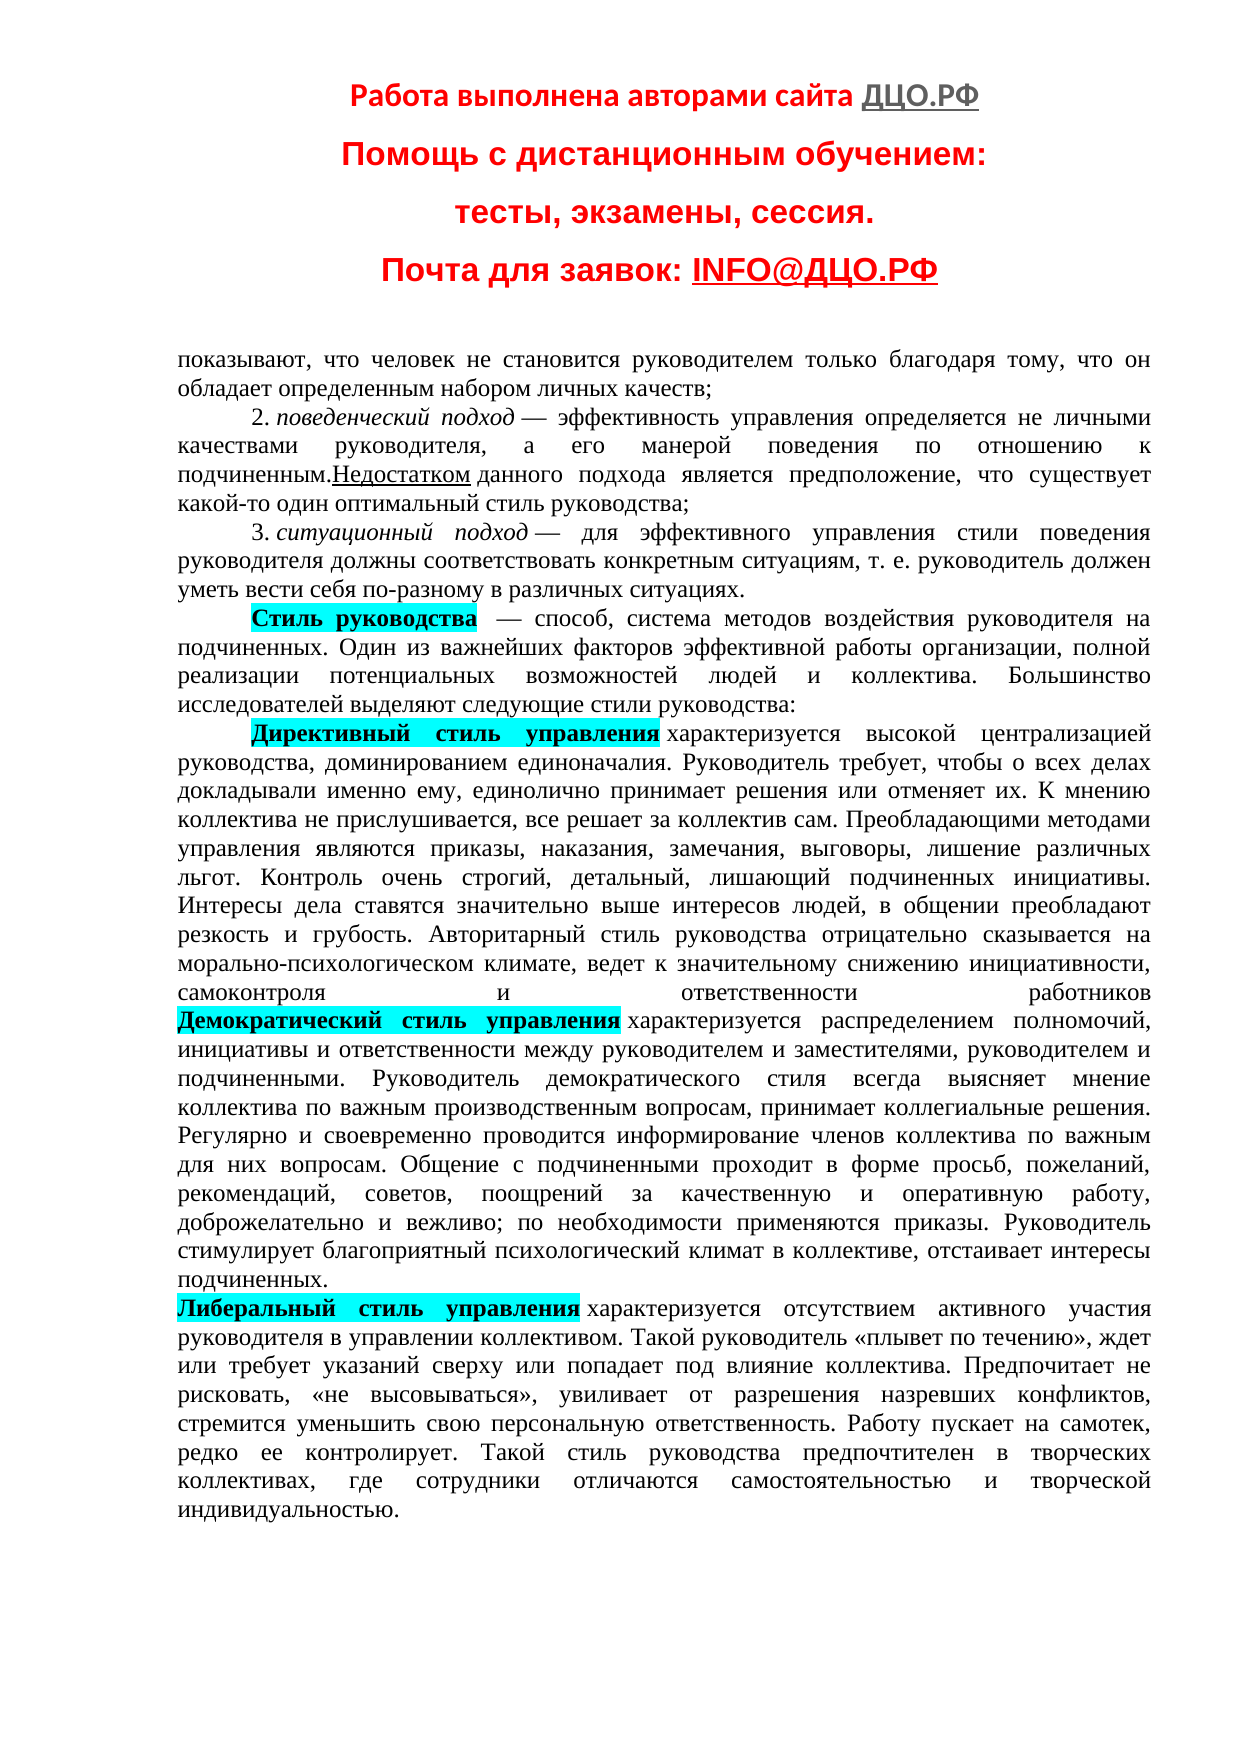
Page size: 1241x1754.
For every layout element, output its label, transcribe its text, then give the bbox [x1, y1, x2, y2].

text Директивный стиль управления характеризуется высокой централизацией руководства, доминированием единоначалия. Руководитель требует, чтобы о всех делах докладывали именно ему, единолично принимает решения или отменяет их. К мнению коллектива не прислушивается, все решает за коллектив сам. Преобладающими методами управления являются приказы, наказания, замечания, выговоры, лишение различных льгот. Контроль очень строгий, детальный, лишающий подчиненных инициативы. Интересы дела ставятся значительно выше интересов людей, в общении преобладают резкость и грубость. Авторитарный стиль руководства отрицательно сказывается на морально-психологическом климате, ведет к значительному снижению инициативности, самоконтроля и ответственности работников Демократический стиль управления характеризуется распределением полномочий, инициативы и ответственности между руководителем и заместителями, руководителем и подчиненными. Руководитель демократического стиля всегда выясняет мнение коллектива по важным производственным вопросам, принимает коллегиальные решения. Регулярно и своевременно проводится информирование членов коллектива по важным для них вопросам. Общение с подчиненными проходит в форме просьб, пожеланий, рекомендаций, советов, поощрений за качественную и оперативную работу, доброжелательно и вежливо; по необходимости применяются приказы. Руководитель стимулирует благоприятный психологический климат в коллективе, отстаивает интересы подчиненных. Либеральный стиль управления характеризуется отсутствием активного участия руководителя в управлении коллективом. Такой руководитель «плывет по течению», ждет или требует указаний сверху или попадает под влияние коллектива. Предпочитает не рисковать, «не высовываться», увиливает от разрешения назревших конфликтов, стремится уменьшить свою персональную ответственность. Работу пускает на самотек, редко ее контролирует. Такой стиль руководства предпочтителен в творческих коллективах, где сотрудники отличаются самостоятельностью и творческой индивидуальностью. [177, 718, 1152, 1523]
text 3. ситуационный подход — для эффективного управления стили поведения руководителя должны соответствовать конкретным ситуациям, т. е. руководитель должен уметь вести себя по-разному в различных ситуациях. [177, 517, 1152, 603]
text 2. поведенческий подход — эффективность управления определяется не личными качествами руководителя, а его манерой поведения по отношению к подчиненным.Недостатком данного подхода является предположение, что существует какой-то один оптимальный стиль руководства; [177, 402, 1152, 517]
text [177, 344, 1152, 402]
text Стиль руководства — способ, система методов воздействия руководителя на подчиненных. Один из важнейших факторов эффективной работы организации, полной реализации потенциальных возможностей людей и коллектива. Большинство исследователей выделяют следующие стили руководства: [177, 603, 1152, 718]
